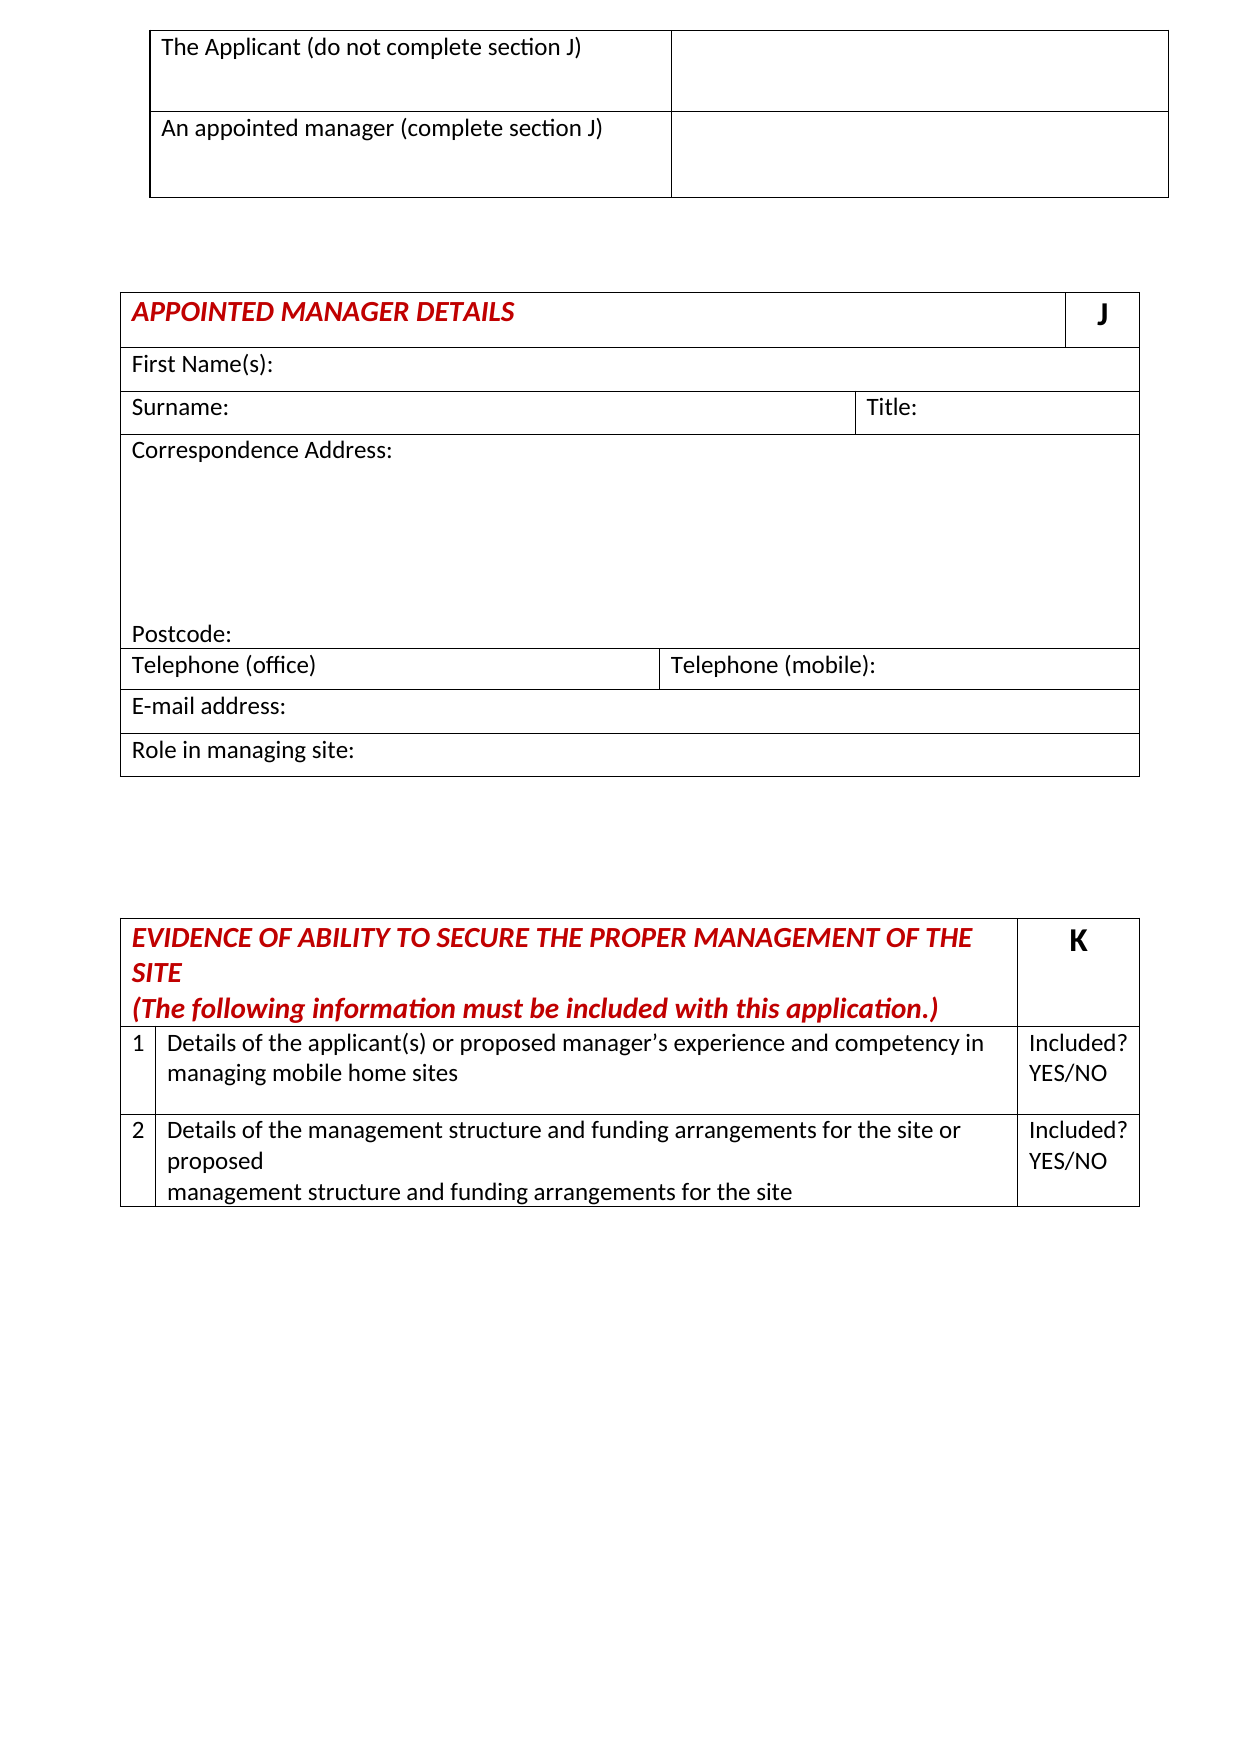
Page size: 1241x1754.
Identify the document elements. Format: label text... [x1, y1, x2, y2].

table_cell Role in managing site: [121, 734, 1139, 776]
table_cell Telephone (mobile): [660, 649, 1139, 689]
table_cell [672, 31, 1168, 111]
table_cell Title: [856, 392, 1139, 433]
table_cell [672, 112, 1168, 197]
table_cell Included? YES/NO [1018, 1115, 1139, 1206]
table_header K [1018, 919, 1139, 1026]
table_cell The Applicant (do not complete section J) [151, 31, 671, 111]
table_cell Included? YES/NO [1018, 1027, 1139, 1113]
table_header EVIDENCE OF ABILITY TO SECURE THE PROPER MANAGEMENT OF THE SITE (The following information must be included with this application.) [121, 919, 1017, 1026]
table_cell Details of the management structure and funding arrangements for the site or proposed management structure and funding arrangements for the site [156, 1115, 1017, 1206]
table_cell 1 [121, 1027, 155, 1113]
table_cell Details of the applicant(s) or proposed manager’s experience and competency in managing mobile home sites [156, 1027, 1017, 1113]
table_cell First Name(s): [121, 348, 1139, 391]
table_cell Correspondence Address: Postcode: [121, 435, 1139, 648]
table_cell 2 [121, 1115, 155, 1206]
table_header APPOINTED MANAGER DETAILS [121, 293, 1065, 347]
table_cell Surname: [121, 392, 855, 433]
table_header J [1066, 293, 1139, 347]
table_cell An appointed manager (complete section J) [151, 112, 671, 197]
table_cell E-mail address: [121, 690, 1139, 733]
table_cell Telephone (office) [121, 649, 659, 689]
